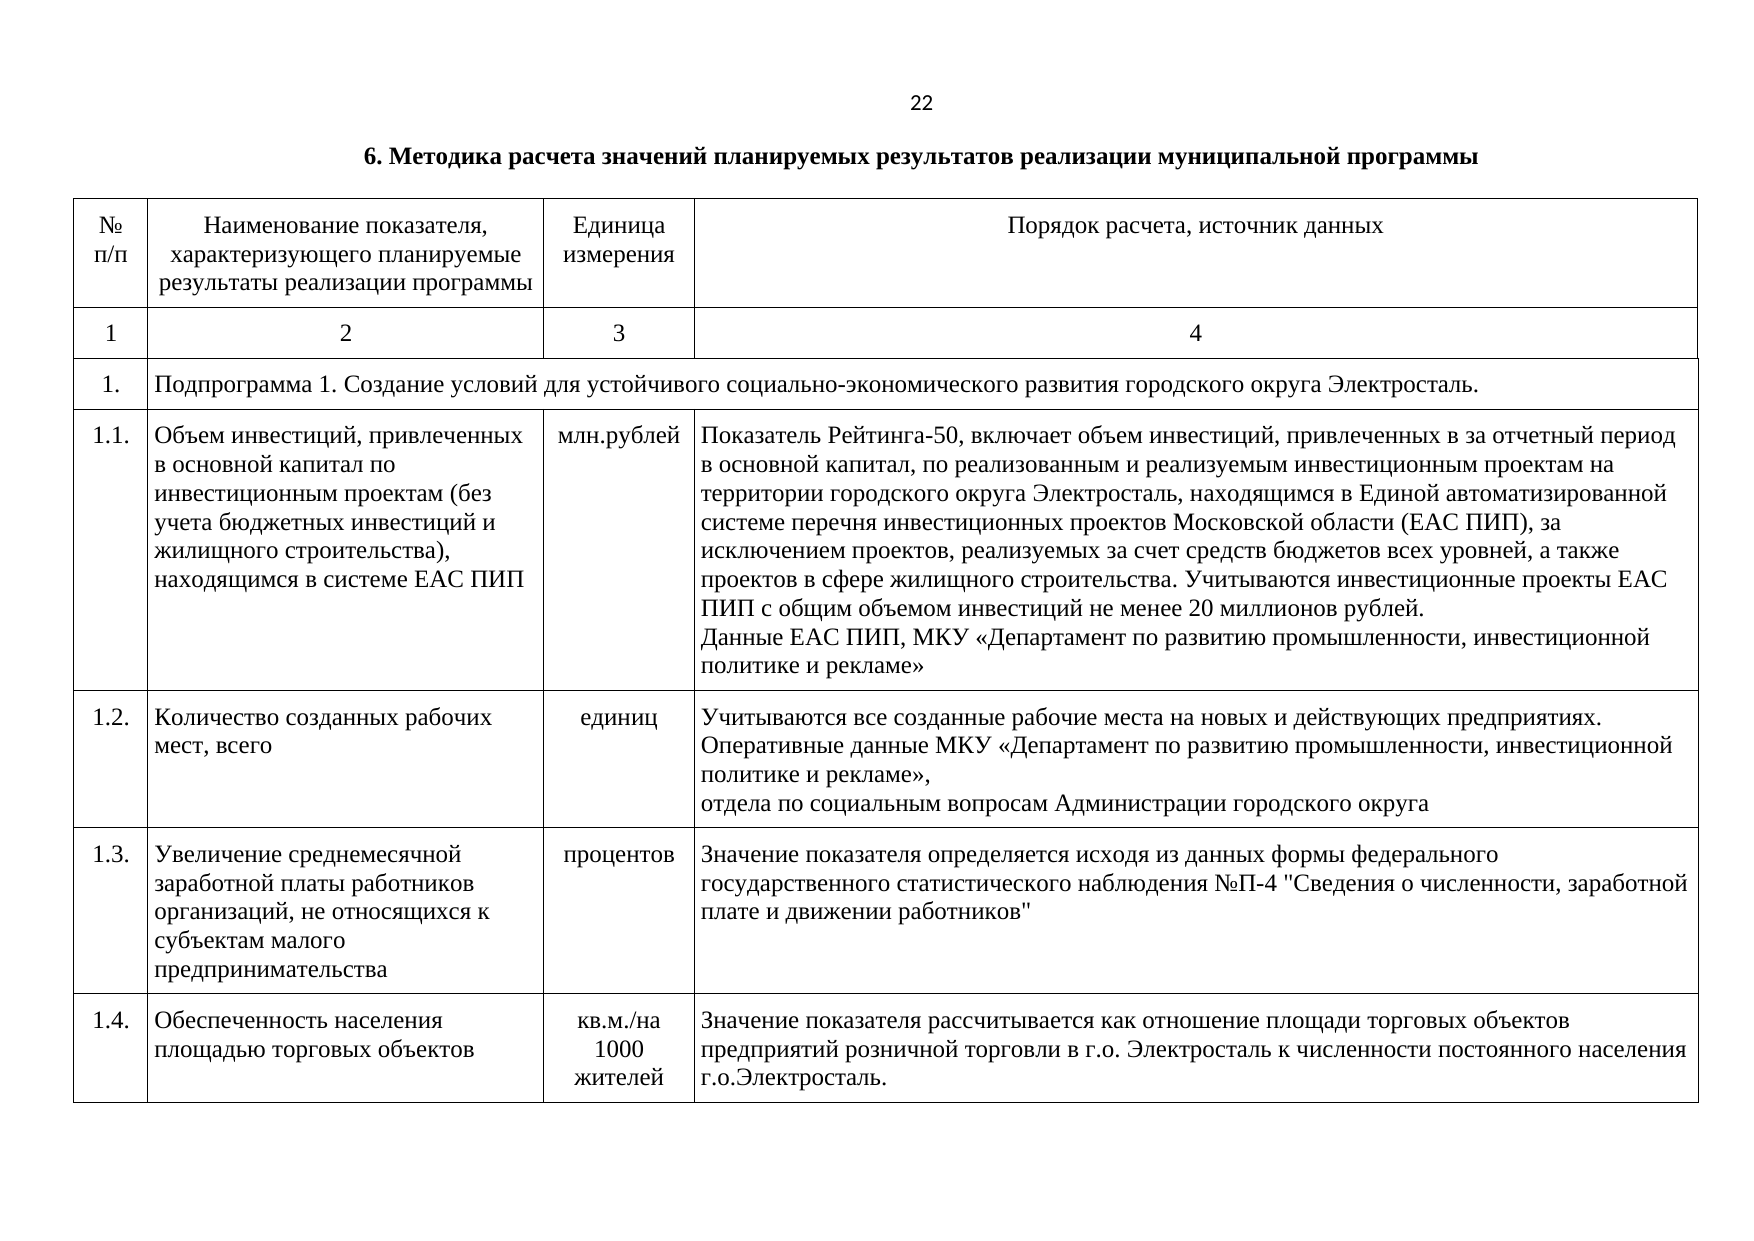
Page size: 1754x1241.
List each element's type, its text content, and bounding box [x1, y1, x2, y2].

table_cell Учитываются все созданные рабочие места на новых и действующих предприятиях. Оперативные данные МКУ «Департамент по развитию промышленности, инвестиционной политике и рекламе», отдела по социальным вопросам Администрации городского округа [695, 691, 1698, 827]
table_cell единиц [544, 691, 694, 827]
table_cell млн.рублей [544, 410, 694, 690]
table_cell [695, 994, 1698, 1102]
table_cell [148, 994, 543, 1102]
table_cell Значение показателя определяется исходя из данных формы федерального государственного статистического наблюдения №П-4 "Сведения о численности, заработной плате и движении работников" [695, 828, 1698, 993]
table_cell процентов [544, 828, 694, 993]
table_cell Показатель Рейтинга-50, включает объем инвестиций, привлеченных в за отчетный период в основной капитал, по реализованным и реализуемым инвестиционным проектам на территории городского округа Электросталь, находящимся в Единой автоматизированной системе перечня инвестиционных проектов Московской области (ЕАС ПИП), за исключением проектов, реализуемых за счет средств бюджетов всех уровней, а также проектов в сфере жилищного строительства. Учитываются инвестиционные проекты ЕАС ПИП с общим объемом инвестиций не менее 20 миллионов рублей. Данные ЕАС ПИП, МКУ «Департамент по развитию промышленности, инвестиционной политике и рекламе» [695, 410, 1698, 690]
table_cell Количество созданных рабочих мест, всего [148, 691, 543, 827]
table_header Единица измерения [544, 199, 694, 307]
table_cell Объем инвестиций, привлеченных в основной капитал по инвестиционным проектам (без учета бюджетных инвестиций и жилищного строительства), находящимся в системе ЕАС ПИП [148, 410, 543, 690]
table_header Наименование показателя, характеризующего планируемые результаты реализации программы [148, 199, 543, 307]
table_cell 3 [544, 308, 694, 358]
table_cell 4 [695, 308, 1697, 358]
table_cell 1. [74, 359, 147, 409]
table_cell 2 [148, 308, 543, 358]
table_cell 1.2. [74, 691, 147, 827]
table_cell Увеличение среднемесячной заработной платы работников организаций, не относящихся к субъектам малого предпринимательства [148, 828, 543, 993]
table_cell 1.4. [74, 994, 147, 1102]
table_cell 1 [74, 308, 147, 358]
table_cell 1.1. [74, 410, 147, 690]
table_cell Подпрограмма 1. Создание условий для устойчивого социально-экономического развития городского округа Электросталь. [148, 359, 1698, 409]
table_cell 1.3. [74, 828, 147, 993]
table_header Порядок расчета, источник данных [695, 199, 1697, 307]
text 6. Методика расчета значений планируемых результатов реализации муниципальной программы [177, 141, 1665, 169]
table_header № п/п [74, 199, 147, 307]
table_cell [544, 994, 694, 1102]
